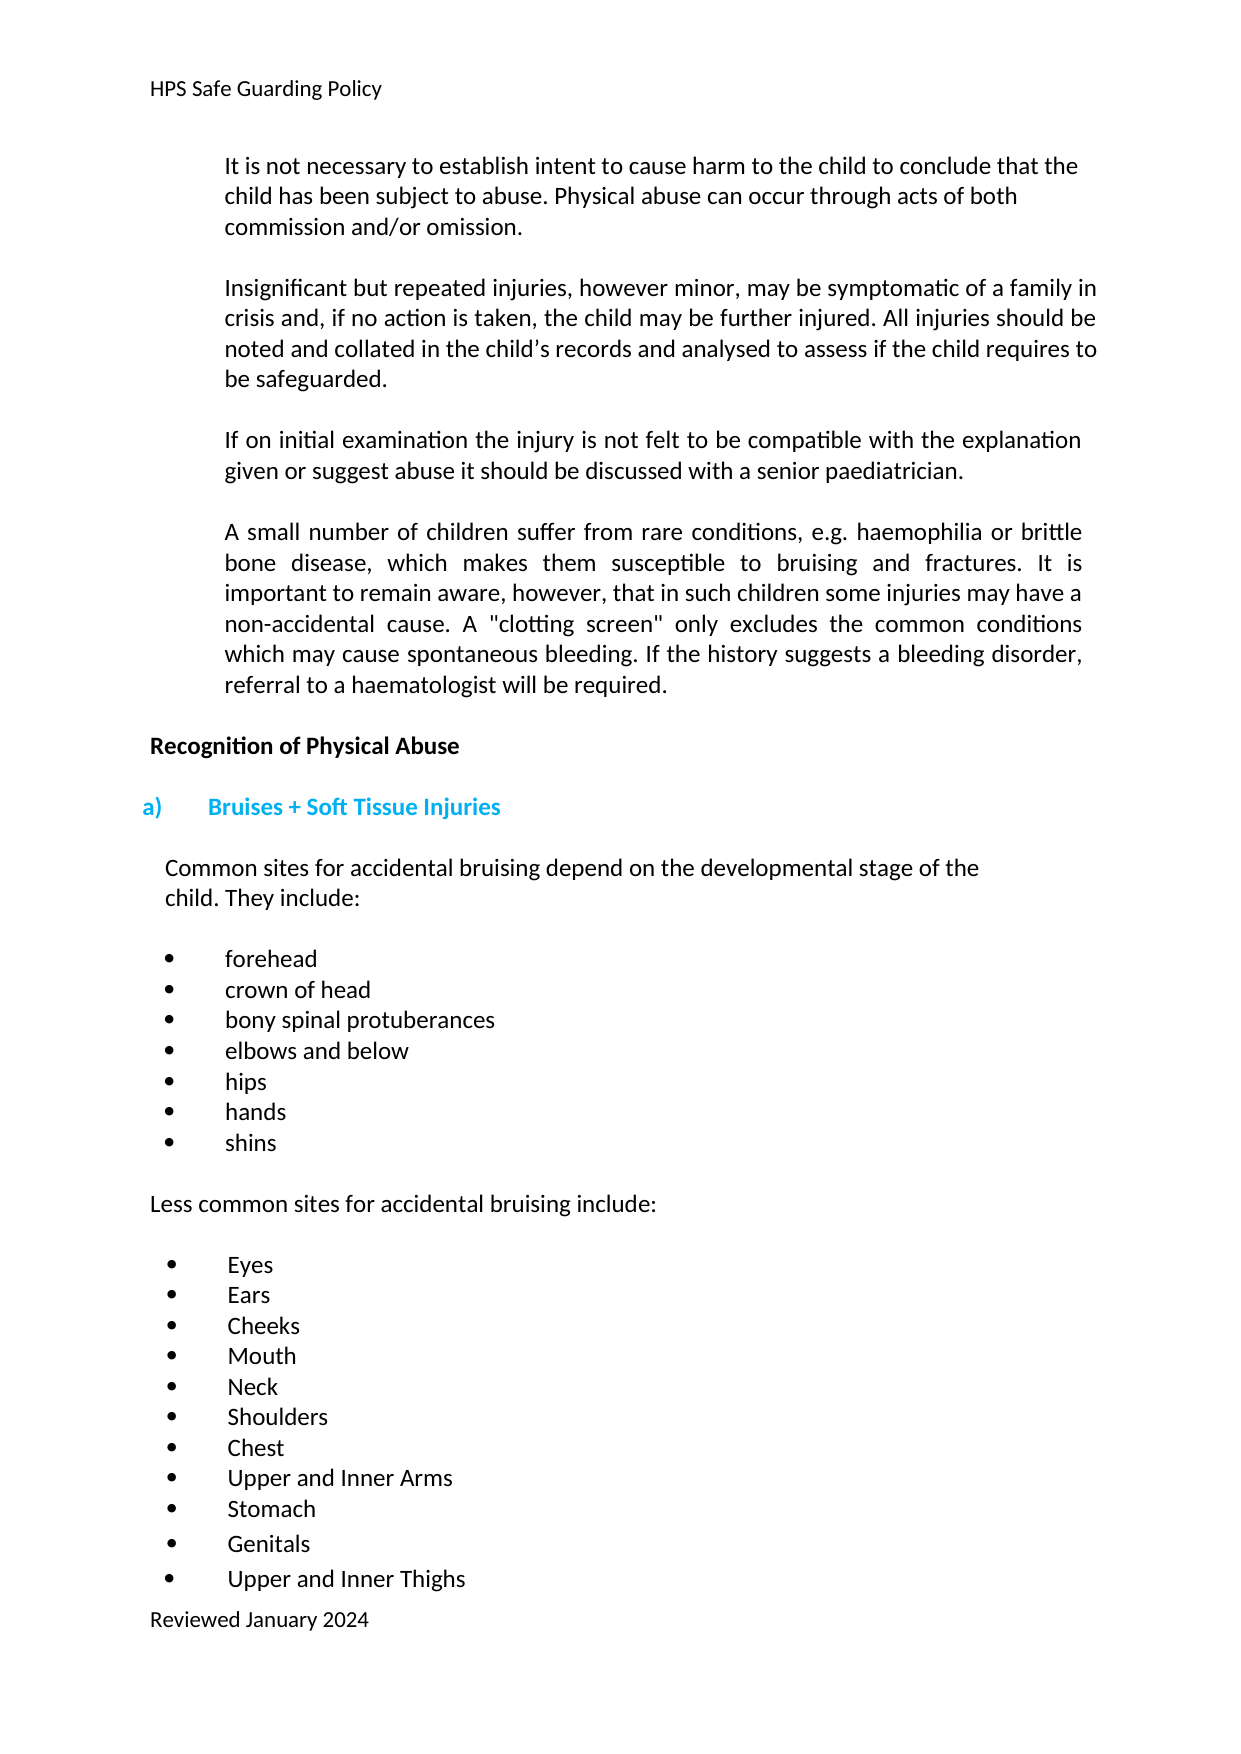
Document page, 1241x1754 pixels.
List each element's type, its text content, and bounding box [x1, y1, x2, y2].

list Upper and Inner Thighs [165, 1563, 1084, 1593]
list shins [165, 1127, 1084, 1157]
text Common sites for accidental bruising depend on the developmental stage of the child. They include: [91, 852, 1084, 913]
list hips [165, 1066, 1084, 1096]
list Genitals [167, 1528, 1084, 1558]
text It is not necessary to establish intent to cause harm to the child to conclude that the child has been subject to abuse. Physical abuse can occur through acts of both commission and/or omission. [152, 150, 1098, 242]
list hands [165, 1096, 1084, 1127]
list Neck [167, 1371, 1084, 1401]
text Less common sites for accidental bruising include: [91, 1188, 1084, 1218]
list Mouth [167, 1340, 1084, 1371]
list crown of head [165, 974, 1084, 1004]
list Bruises + Soft Tissue Injuries [142, 791, 1084, 821]
text A small number of children suffer from rare conditions, e.g. haemophilia or brittle bone disease, which makes them susceptible to bruising and fractures. It is important to remain aware, however, that in such children some injuries may have a non-accidental cause. A "clotting screen" only excludes the common conditions which may cause spontaneous bleeding. If the history suggests a bleeding disorder, referral to a haematologist will be required. [150, 516, 1084, 699]
list Ears [167, 1279, 1084, 1310]
list bony spinal protuberances [165, 1004, 1084, 1035]
list Cheeks [167, 1310, 1084, 1340]
list forehead [165, 943, 1084, 974]
list Upper and Inner Arms [167, 1462, 1084, 1493]
list Stomach [167, 1493, 1084, 1523]
list Shoulders [167, 1401, 1084, 1432]
list Eyes [167, 1249, 1084, 1279]
text Insignificant but repeated injuries, however minor, may be symptomatic of a family in crisis and, if no action is taken, the child may be further injured. All injuries should be noted and collated in the child’s records and analysed to assess if the child requires to be safeguarded. [152, 272, 1098, 394]
text Recognition of Physical Abuse [150, 730, 1084, 760]
text If on initial examination the injury is not felt to be compatible with the explanation given or suggest abuse it should be discussed with a senior paediatrician. [152, 425, 1084, 486]
list Chest [167, 1432, 1084, 1462]
list elbows and below [165, 1035, 1084, 1066]
